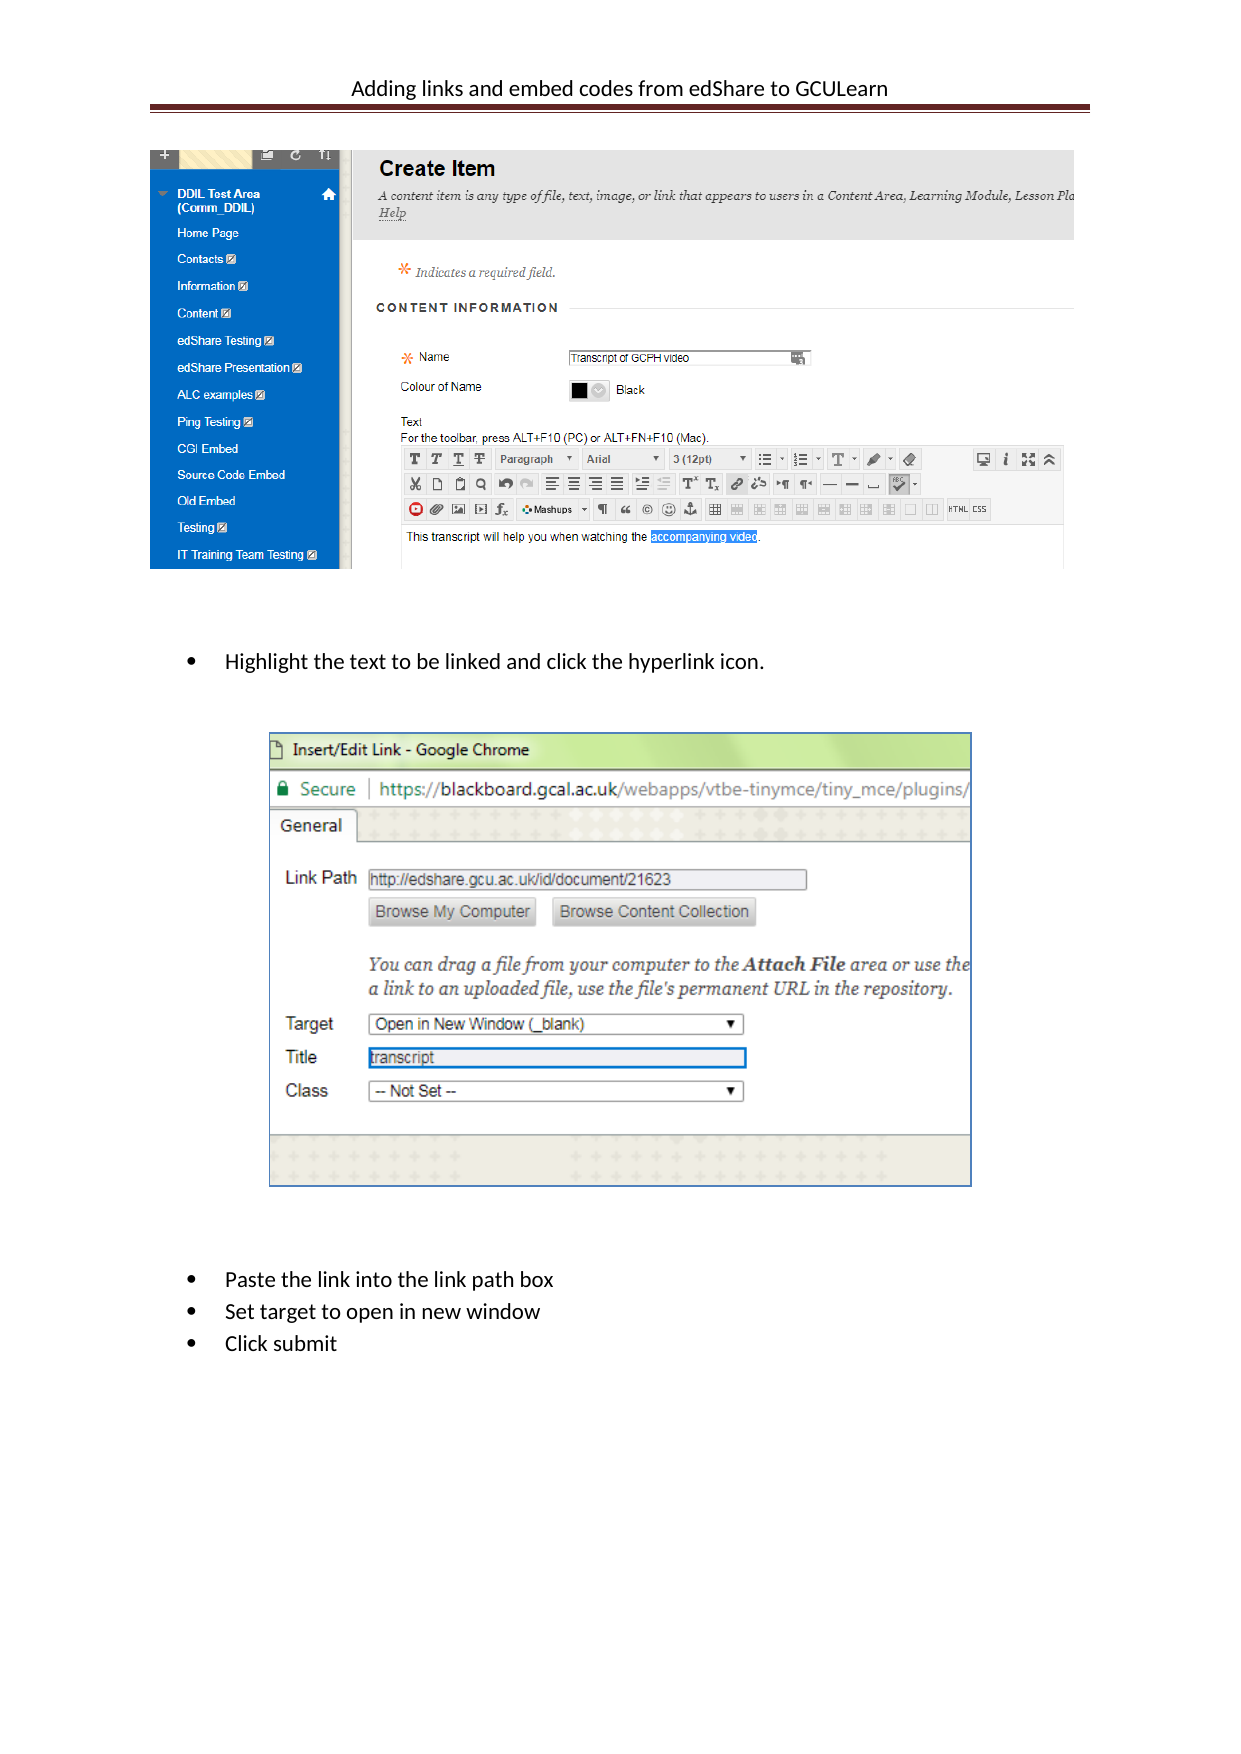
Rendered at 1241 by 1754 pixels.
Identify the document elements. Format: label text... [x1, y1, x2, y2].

list Paste the link into the link path box [187, 1265, 1090, 1293]
picture [150, 150, 1074, 569]
list Set target to open in new window [187, 1297, 1090, 1325]
list Highlight the text to be linked and click the hyperlink icon. [187, 647, 1090, 675]
picture [270, 734, 970, 1185]
list Click submit [187, 1329, 1090, 1357]
